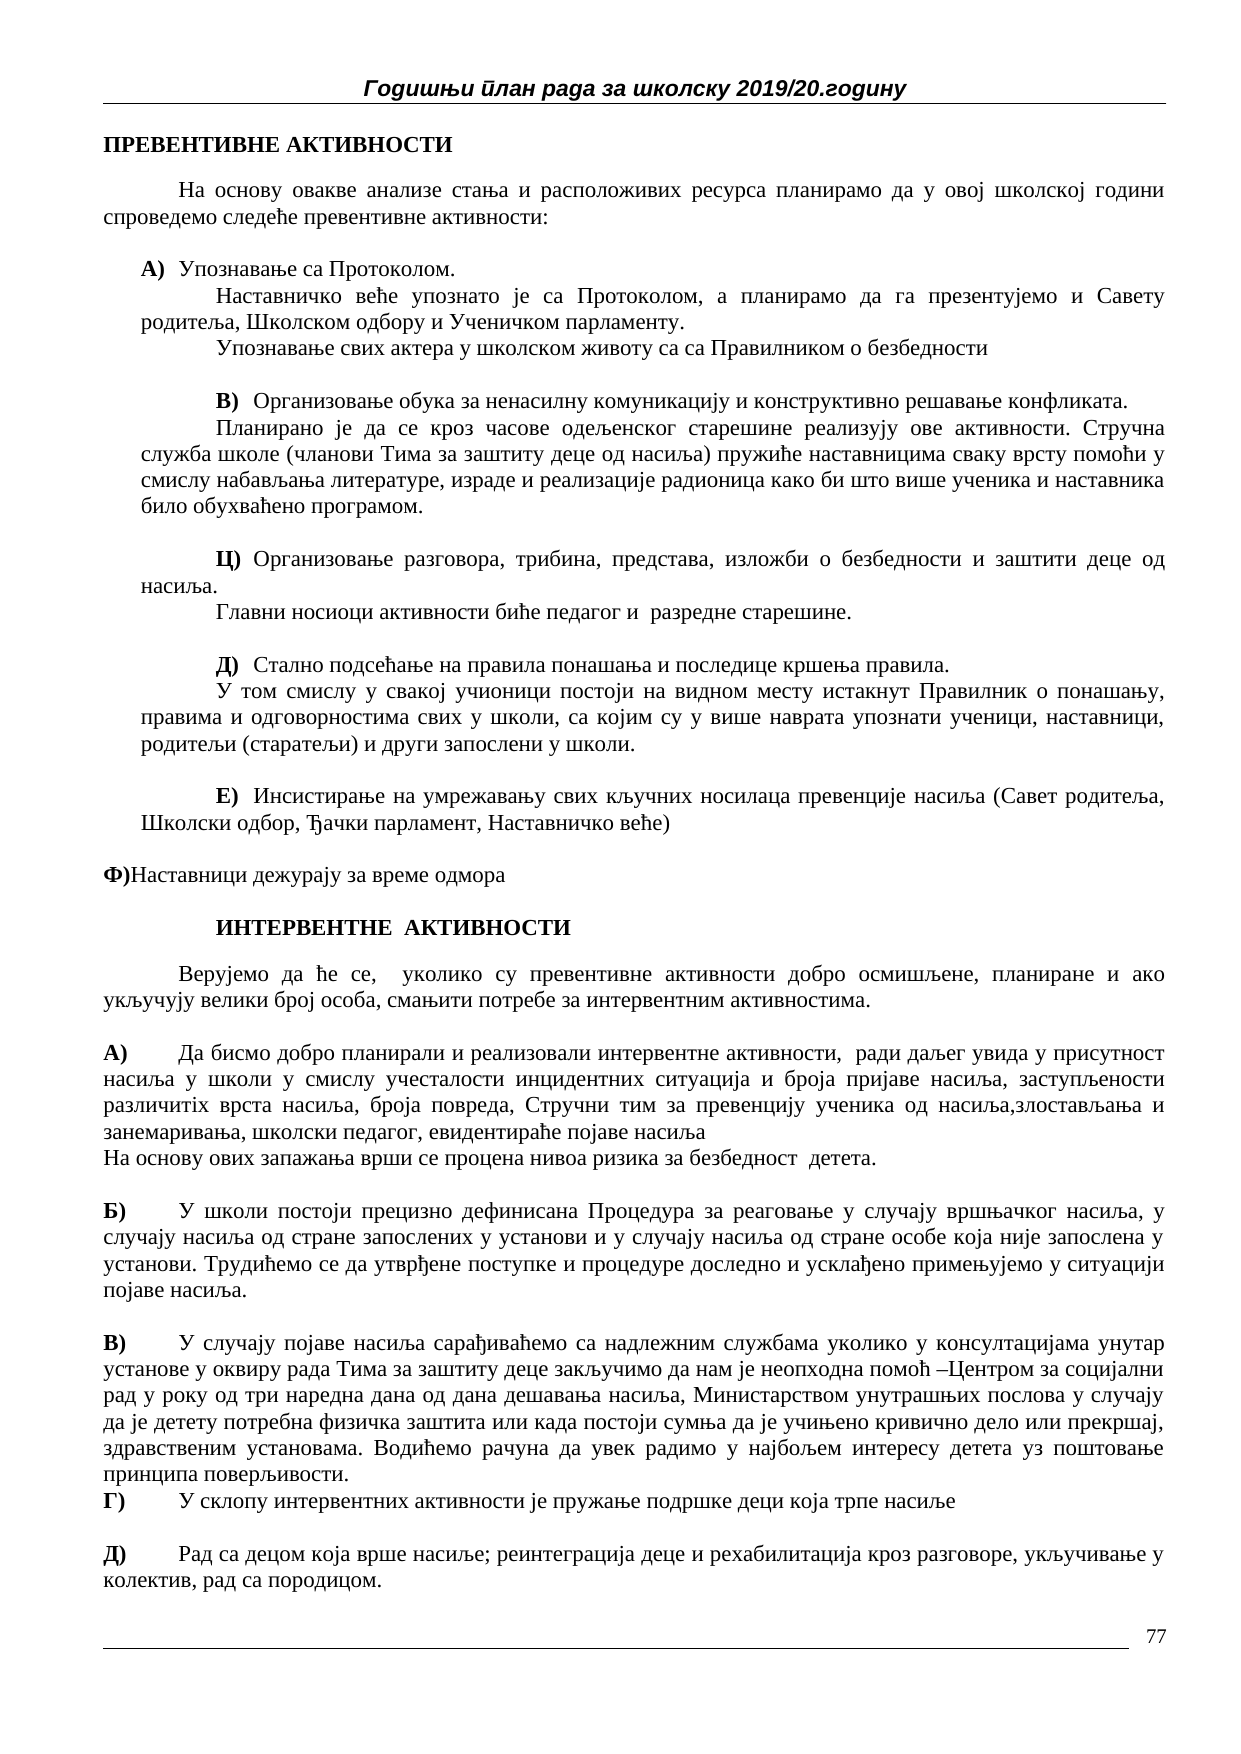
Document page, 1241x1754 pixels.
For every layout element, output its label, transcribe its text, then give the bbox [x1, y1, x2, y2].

text У том смислу у свакој учионици постоји на видном месту истакнут Правилник о понашању, правима и одговорностима свих у школи, са којим су у више наврата упознати ученици, наставници, родитељи (старатељи) и други запослени у школи. [141, 677, 1166, 756]
text Ц) Oрганизовање разговора, трибина, представа, изложби о безбедности и заштити деце од насиља. [141, 545, 1166, 598]
text A) Да бисмо добро планирали и реализовали интервентне активности, ради даљег увида у присутност насиља у школи у смислу учесталости инцидентних ситуација и броја пријаве насиља, заступљености различитiх врста насиља, броја повреда, Стручни тим за превенцију ученика од насиља,злостављања и занемаривања, школски педагог, евидентираће појаве насиља [103, 1039, 1166, 1144]
text ПРЕВЕНТИВНЕ АКТИВНОСТИ [103, 131, 1166, 157]
text На основу овакве анализе стања и расположивих ресурса планирамо да у овој школској години спроведемо следеће превентивне активности: [103, 176, 1166, 229]
text Упознавање свих актера у школском животу са са Правилником о безбедности [141, 334, 1166, 361]
text Планирано је да се кроз часове одељенског старешине реализују ове активности. Стручна служба школе (чланови Тима за заштиту деце од насиља) пружиће наставницима сваку врсту помоћи у смислу набављања литературе, израде и реализације радионица како би што више ученика и наставника било обухваћено програмом. [141, 413, 1166, 519]
text Главни носиоци активности биће педагог и разредне старешине. [141, 598, 1166, 624]
text Е) Инсистирањe на умрежавању свих кључних носилаца превенције насиља (Савет родитеља, Школски одбор, Ђачки парламент, Наставничко веће) [141, 782, 1166, 835]
text Верујемо да ће се, уколико су превентивне активности добро осмишљене, планиране и ако укључују велики број особа, смањити потребе за интервентним активностима. [103, 960, 1166, 1012]
text B) Oрганизовање обука за ненасилну комуникацију и конструктивно решавање конфликата. [141, 387, 1166, 413]
list Упознавање са Протоколом. [141, 255, 1166, 282]
text Д) Рад са децом која врше насиље; реинтеграција деце и рехабилитација кроз разговоре, укључивање у колектив, рад са породицом. [103, 1539, 1166, 1592]
text На основу ових запажања врши се процена нивоа ризика за безбедност детета. [103, 1144, 1166, 1171]
text Б) У школи постоји прецизно дефинисана Процедура за реаговање у случају вршњачког насиља, у случају насиља од стране запослених у установи и у случају насиља од стране особе која није запослена у установи. Трудићемо се да утврђене поступке и процедуре доследно и усклађено примењујемо у ситуацији појаве насиља. [103, 1197, 1166, 1302]
text Наставничко веће упознато је са Протоколом, а планирамо да га презентујемо и Савету родитељa, Школском одбору и Ученичком парламенту. [141, 282, 1166, 334]
text Д) Стално подсећање на правила понашања и последице кршења правила. [141, 651, 1166, 677]
text ИНТЕРВЕНТНЕ АКТИВНОСТИ [141, 914, 1166, 941]
text В) У случају појаве насиља сарађиваћемо са надлежним службама уколико у консултацијама унутар установе у оквиру рада Тима за заштиту деце закључимо да нам је неопходна помоћ –Центром за социјални рад у року од три наредна дана од дана дешавања насиља, Министарством унутрашњих послова у случају да је детету потребна физичка заштита или када постоји сумња да је учињено кривично дело или прекршај, здравственим установама. Водићемо рачуна да увек радимо у најбољем интересу детета уз поштовање принципа поверљивости. [103, 1329, 1166, 1487]
text Г) У склопу интервентних активности је пружање подршке деци која трпе насиље [103, 1487, 1166, 1513]
text Ф)Наставници дежурају за време одмора [103, 862, 1166, 888]
